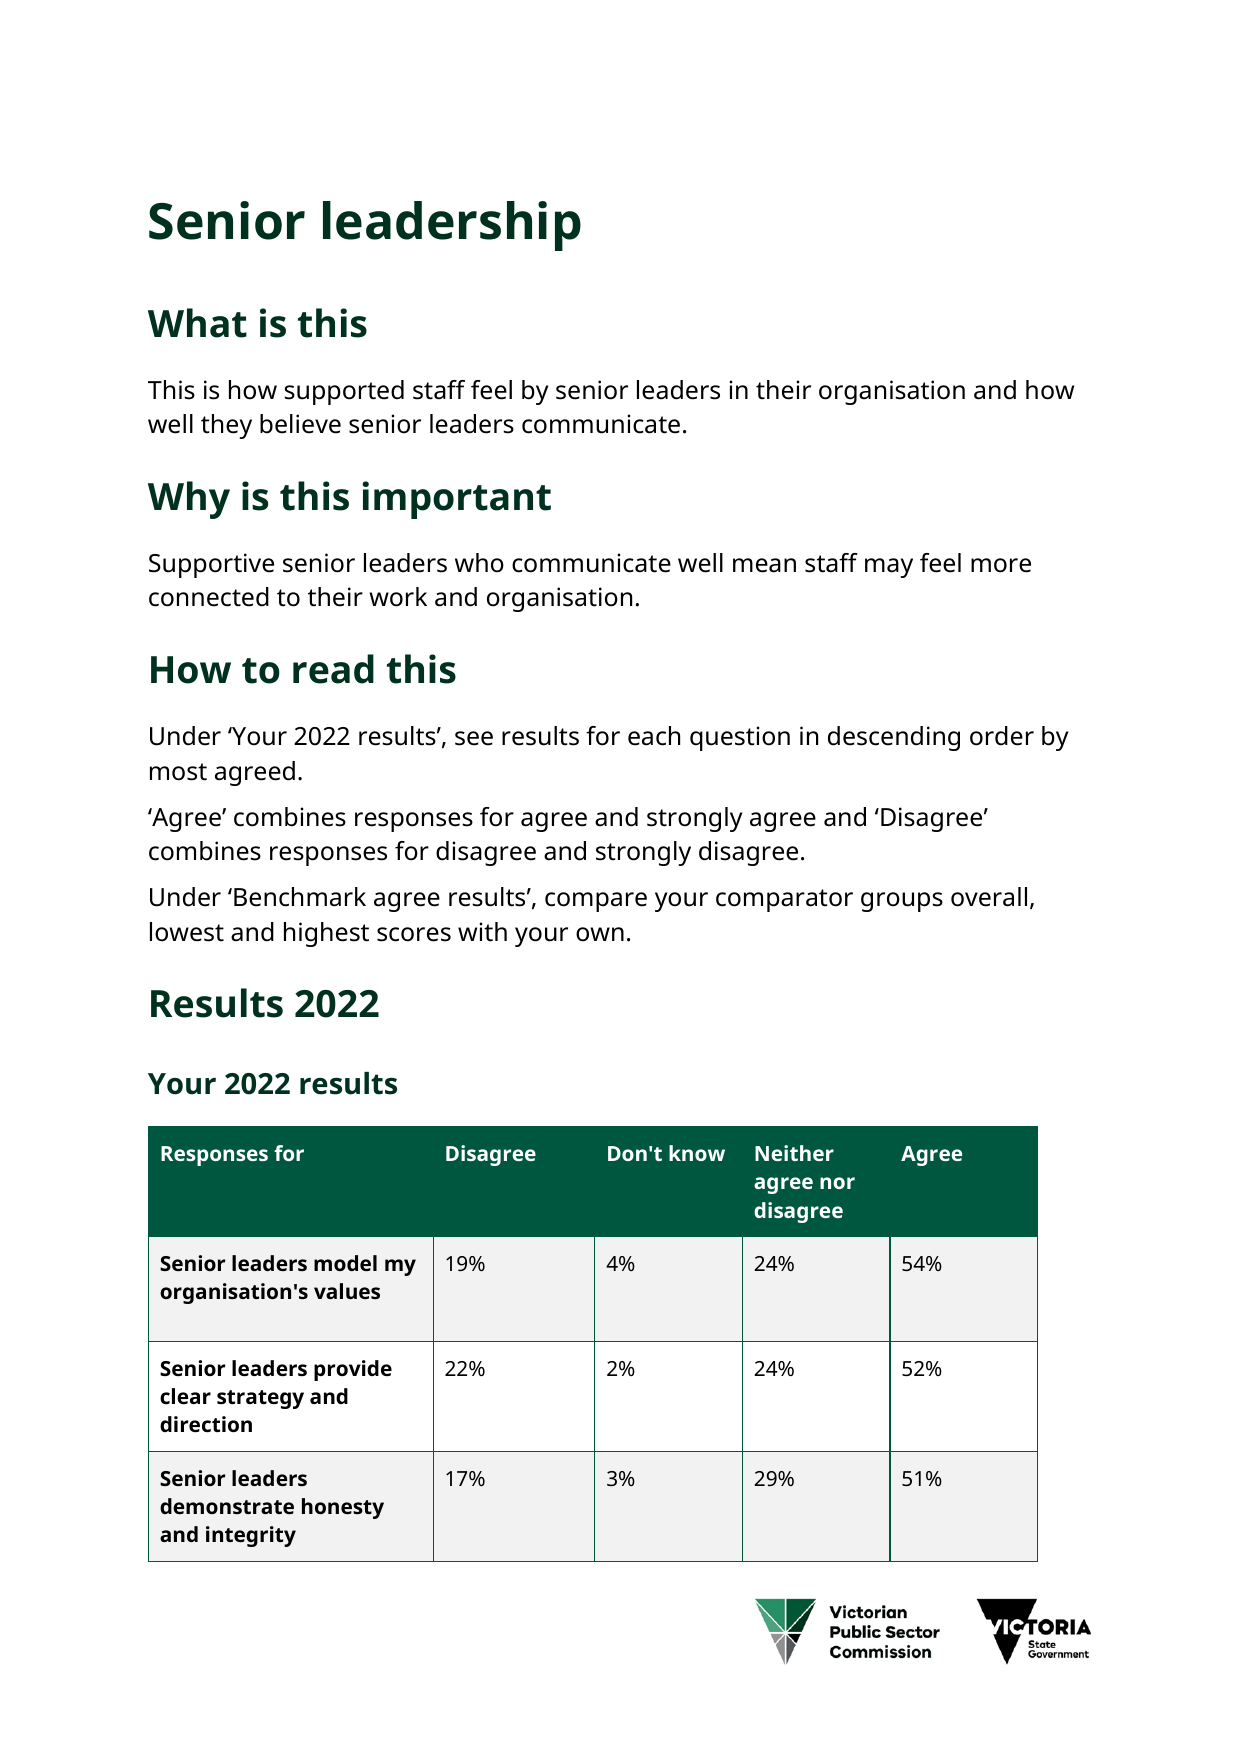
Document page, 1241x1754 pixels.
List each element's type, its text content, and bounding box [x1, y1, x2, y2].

text Supportive senior leaders who communicate well mean staff may feel more connected to their work and organisation. [148, 546, 1092, 614]
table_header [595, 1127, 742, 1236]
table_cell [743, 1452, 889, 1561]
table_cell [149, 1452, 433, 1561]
text Under ‘Benchmark agree results’, compare your comparator groups overall, lowest and highest scores with your own. [148, 880, 1092, 948]
subtitle Your 2022 results [148, 1064, 1092, 1103]
subtitle Results 2022 [148, 977, 1092, 1028]
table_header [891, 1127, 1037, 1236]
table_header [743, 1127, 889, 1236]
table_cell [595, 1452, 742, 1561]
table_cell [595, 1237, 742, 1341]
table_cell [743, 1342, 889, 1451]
subtitle What is this [148, 297, 1092, 348]
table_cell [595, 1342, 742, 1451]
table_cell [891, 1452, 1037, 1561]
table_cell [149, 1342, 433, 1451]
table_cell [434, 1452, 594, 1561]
picture [754, 1598, 1093, 1666]
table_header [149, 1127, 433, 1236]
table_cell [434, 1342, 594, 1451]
subtitle Why is this important [148, 470, 1092, 521]
subtitle How to read this [148, 643, 1092, 694]
text Under ‘Your 2022 results’, see results for each question in descending order by most agreed. [148, 719, 1092, 787]
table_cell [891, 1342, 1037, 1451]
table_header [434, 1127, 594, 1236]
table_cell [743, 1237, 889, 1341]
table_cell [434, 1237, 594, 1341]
subtitle Senior leadership [148, 186, 1092, 254]
text ‘Agree’ combines responses for agree and strongly agree and ‘Disagree’ combines responses for disagree and strongly disagree. [148, 799, 1092, 868]
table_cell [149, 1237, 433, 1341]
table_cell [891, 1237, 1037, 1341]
text This is how supported staff feel by senior leaders in their organisation and how well they believe senior leaders communicate. [148, 373, 1092, 441]
